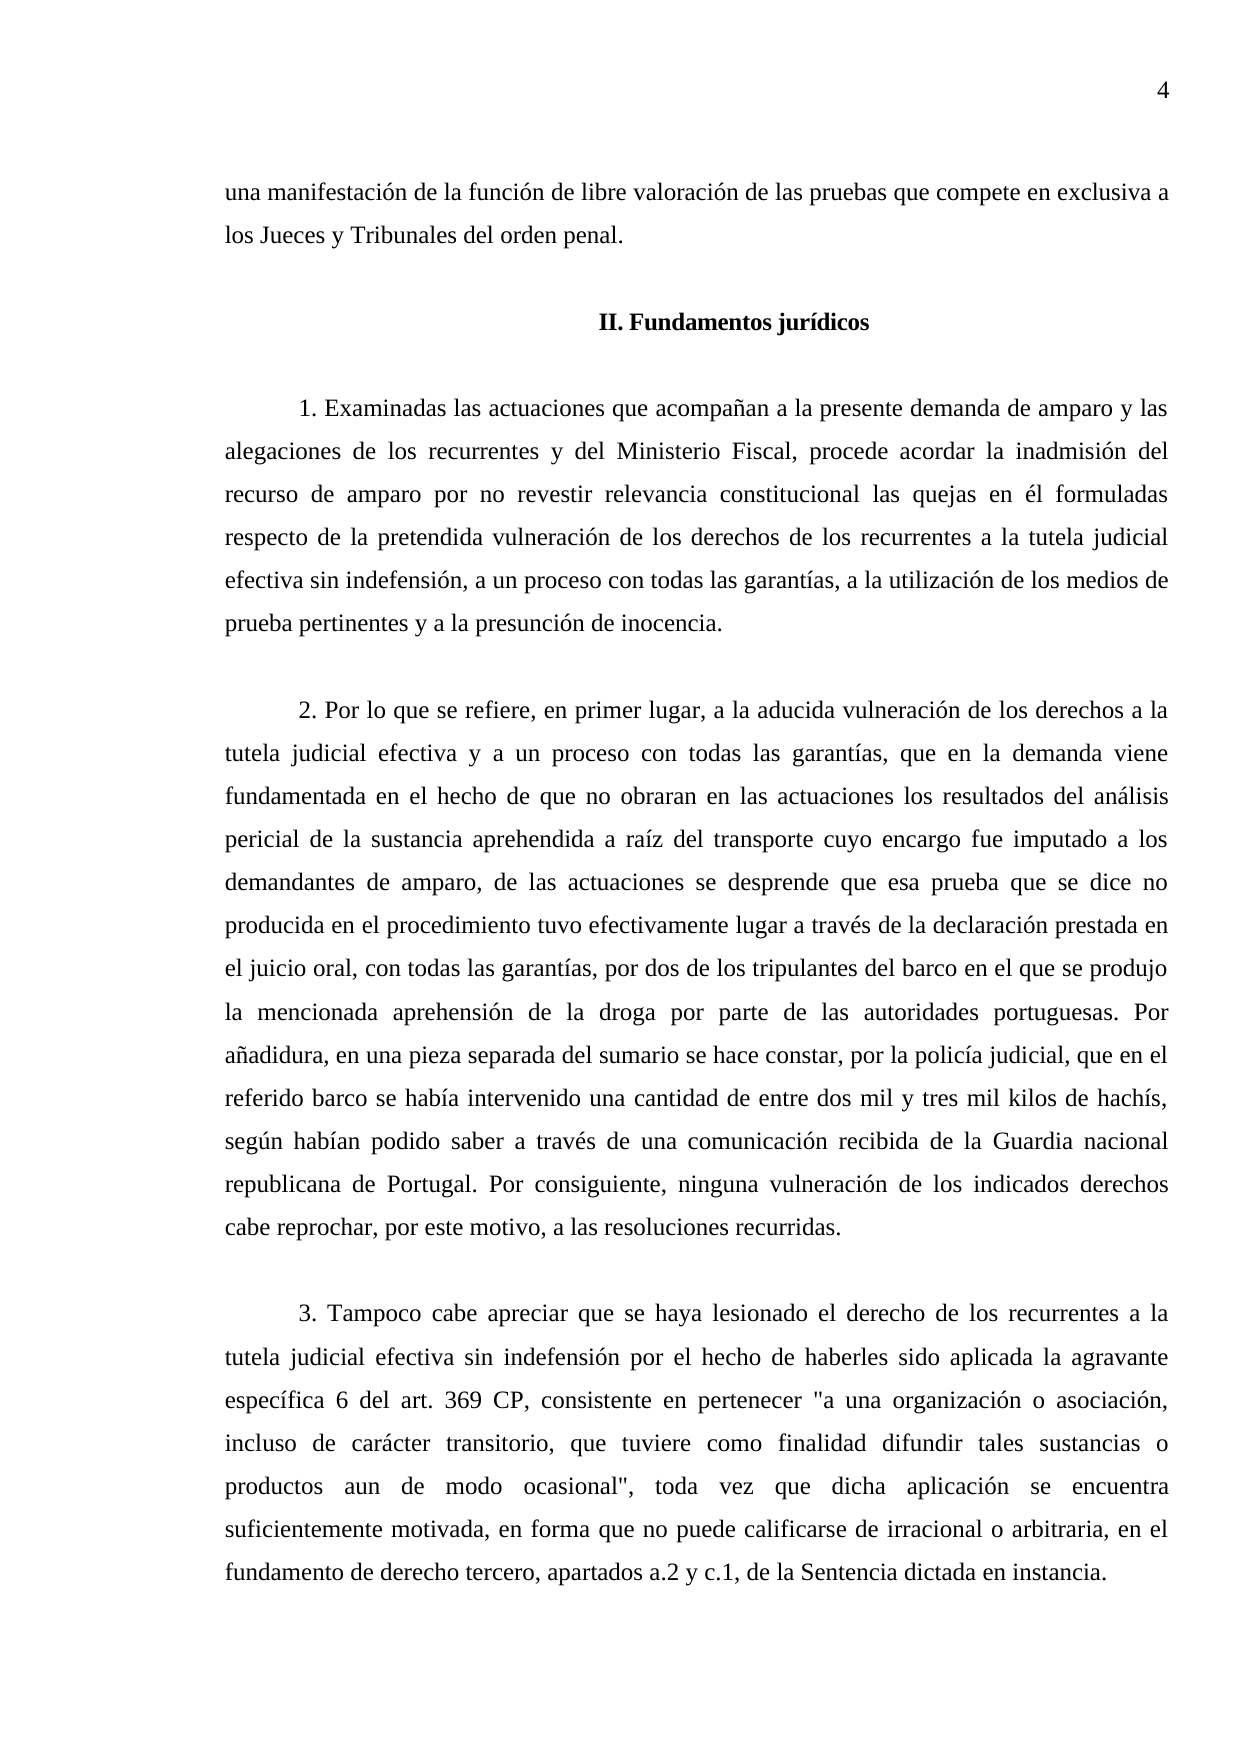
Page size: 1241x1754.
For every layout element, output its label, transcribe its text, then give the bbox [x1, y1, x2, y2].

text 2. Por lo que se refiere, en primer lugar, a la aducida vulneración de los derechos a la tutela judicial efectiva y a un proceso con todas las garantías, que en la demanda viene fundamentada en el hecho de que no obraran en las actuaciones los resultados del análisis pericial de la sustancia aprehendida a raíz del transporte cuyo encargo fue imputado a los demandantes de amparo, de las actuaciones se desprende que esa prueba que se dice no producida en el procedimiento tuvo efectivamente lugar a través de la declaración prestada en el juicio oral, con todas las garantías, por dos de los tripulantes del barco en el que se produjo la mencionada aprehensión de la droga por parte de las autoridades portuguesas. Por añadidura, en una pieza separada del sumario se hace constar, por la policía judicial, que en el referido barco se había intervenido una cantidad de entre dos mil y tres mil kilos de hachís, según habían podido saber a través de una comunicación recibida de la Guardia nacional republicana de Portugal. Por consiguiente, ninguna vulneración de los indicados derechos cabe reprochar, por este motivo, a las resoluciones recurridas. [224, 695, 1169, 1241]
subtitle II. Fundamentos jurídicos [224, 307, 1169, 335]
text 1. Examinadas las actuaciones que acompañan a la presente demanda de amparo y las alegaciones de los recurrentes y del Ministerio Fiscal, procede acordar la inadmisión del recurso de amparo por no revestir relevancia constitucional las quejas en él formuladas respecto de la pretendida vulneración de los derechos de los recurrentes a la tutela judicial efectiva sin indefensión, a un proceso con todas las garantías, a la utilización de los medios de prueba pertinentes y a la presunción de inocencia. [224, 393, 1169, 637]
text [224, 177, 1169, 249]
text 3. Tampoco cabe apreciar que se haya lesionado el derecho de los recurrentes a la tutela judicial efectiva sin indefensión por el hecho de haberles sido aplicada la agravante específica 6 del art. 369 CP, consistente en pertenecer "a una organización o asociación, incluso de carácter transitorio, que tuviere como finalidad difundir tales sustancias o productos aun de modo ocasional", toda vez que dicha aplicación se encuentra suficientemente motivada, en forma que no puede calificarse de irracional o arbitraria, en el fundamento de derecho tercero, apartados a.2 y c.1, de la Sentencia dictada en instancia. [224, 1298, 1169, 1586]
